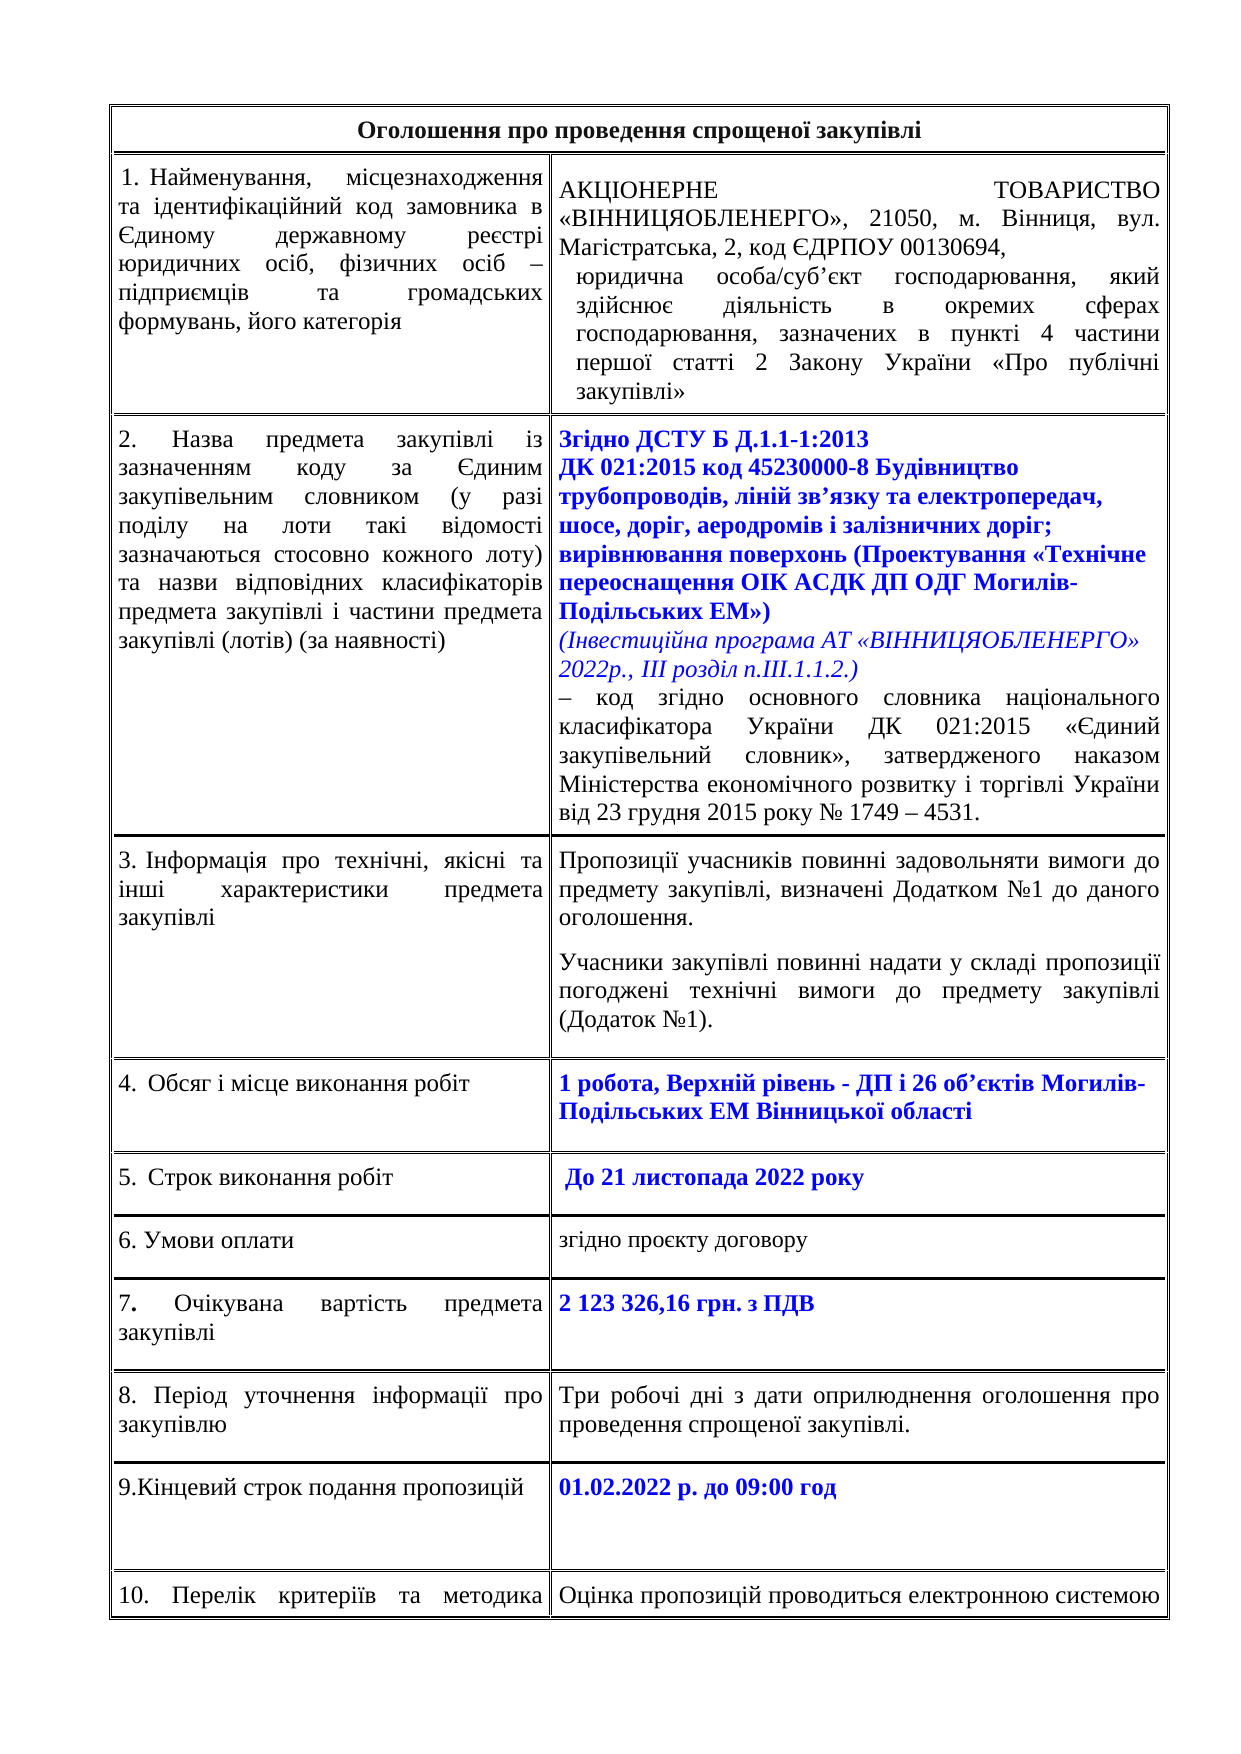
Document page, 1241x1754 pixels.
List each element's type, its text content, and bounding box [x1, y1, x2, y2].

table_cell Згідно ДСТУ Б Д.1.1-1:2013 ДК 021:2015 код 45230000-8 Будівництво трубопроводів, ліній зв’язку та електропередач, шосе, доріг, аеродромів і залізничних доріг; вирівнювання поверхонь (Проектування «Технічне переоснащення ОІК АСДК ДП ОДГ Могилів-Подільських ЕМ») (Інвестиційна програма АТ «ВІННИЦЯОБЛЕНЕРГО» 2022р., ІІІ розділ п.ІІІ.1.1.2.) – код згідно основного словника національного класифікатора України ДК 021:2015 «Єдиний закупівельний словник», затвердженого наказом Міністерства економічного розвитку і торгівлі України від 23 грудня 2015 року № 1749 – 4531. [551, 413, 1168, 834]
table_cell Найменування, місцезнаходження та ідентифікаційний код замовника в Єдиному державному реєстрі юридичних осіб, фізичних осіб – підприємців та громадських формувань, його категорія [112, 151, 549, 413]
table_cell Пропозиції учасників повинні задовольняти вимоги до предмету закупівлі, визначені Додатком №1 до даного оголошення. Учасники закупівлі повинні надати у складі пропозиції погоджені технічні вимоги до предмету закупівлі (Додаток №1). [552, 834, 1167, 1057]
table_header Оголошення про проведення спрощеної закупівлі [112, 107, 1167, 151]
table_cell згідно проєкту договору [552, 1214, 1167, 1277]
table_cell Інформація про технічні, якісні та інші характеристики предмета закупівлі [112, 834, 549, 1057]
table_cell Назва предмета закупівлі із зазначенням коду за Єдиним закупівельним словником (у разі поділу на лоти такі відомості зазначаються стосовно кожного лоту) та назви відповідних класифікаторів предмета закупівлі і частини предмета закупівлі (лотів) (за наявності) [110, 413, 551, 834]
table_cell До 21 листопада 2022 року [551, 1151, 1168, 1214]
table_cell АКЦІОНЕРНЕ ТОВАРИСТВО «ВІННИЦЯОБЛЕНЕРГО»,. Вінниця, вул. Магістратська, 2, код ЄДРПОУ 00130694, юридична особа/суб’єкт господарювання, який здійснює діяльність в окремих сферах господарювання, зазначених в пункті 4 частини першої статті 2 Закону України «Про публічні закупівлі» [552, 151, 1167, 413]
table_cell 9.Кінцевий строк подання пропозицій [112, 1461, 549, 1569]
table_cell 2 123 326,16 грн. з ПДВ [552, 1277, 1167, 1369]
table_cell 7. Очікувана вартість предмета закупівлі [112, 1277, 549, 1369]
table_cell Строк виконання робіт [110, 1151, 551, 1214]
table_cell 8. Період уточнення інформації про закупівлю [112, 1369, 549, 1461]
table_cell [110, 1569, 551, 1616]
table_cell 1 робота, Верхній рівень - ДП і 26 об’єктів Могилів-Подільських ЕМ Вінницької області [551, 1057, 1168, 1151]
table_cell 01.02.2022 р. до 09:00 год [552, 1461, 1167, 1569]
table_cell 6. Умови оплати [112, 1214, 549, 1277]
table_cell Три робочі дні з дати оприлюднення оголошення про проведення спрощеної закупівлі. [552, 1369, 1167, 1461]
table_cell Обсяг і місце виконання робіт [110, 1057, 551, 1151]
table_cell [551, 1569, 1168, 1616]
